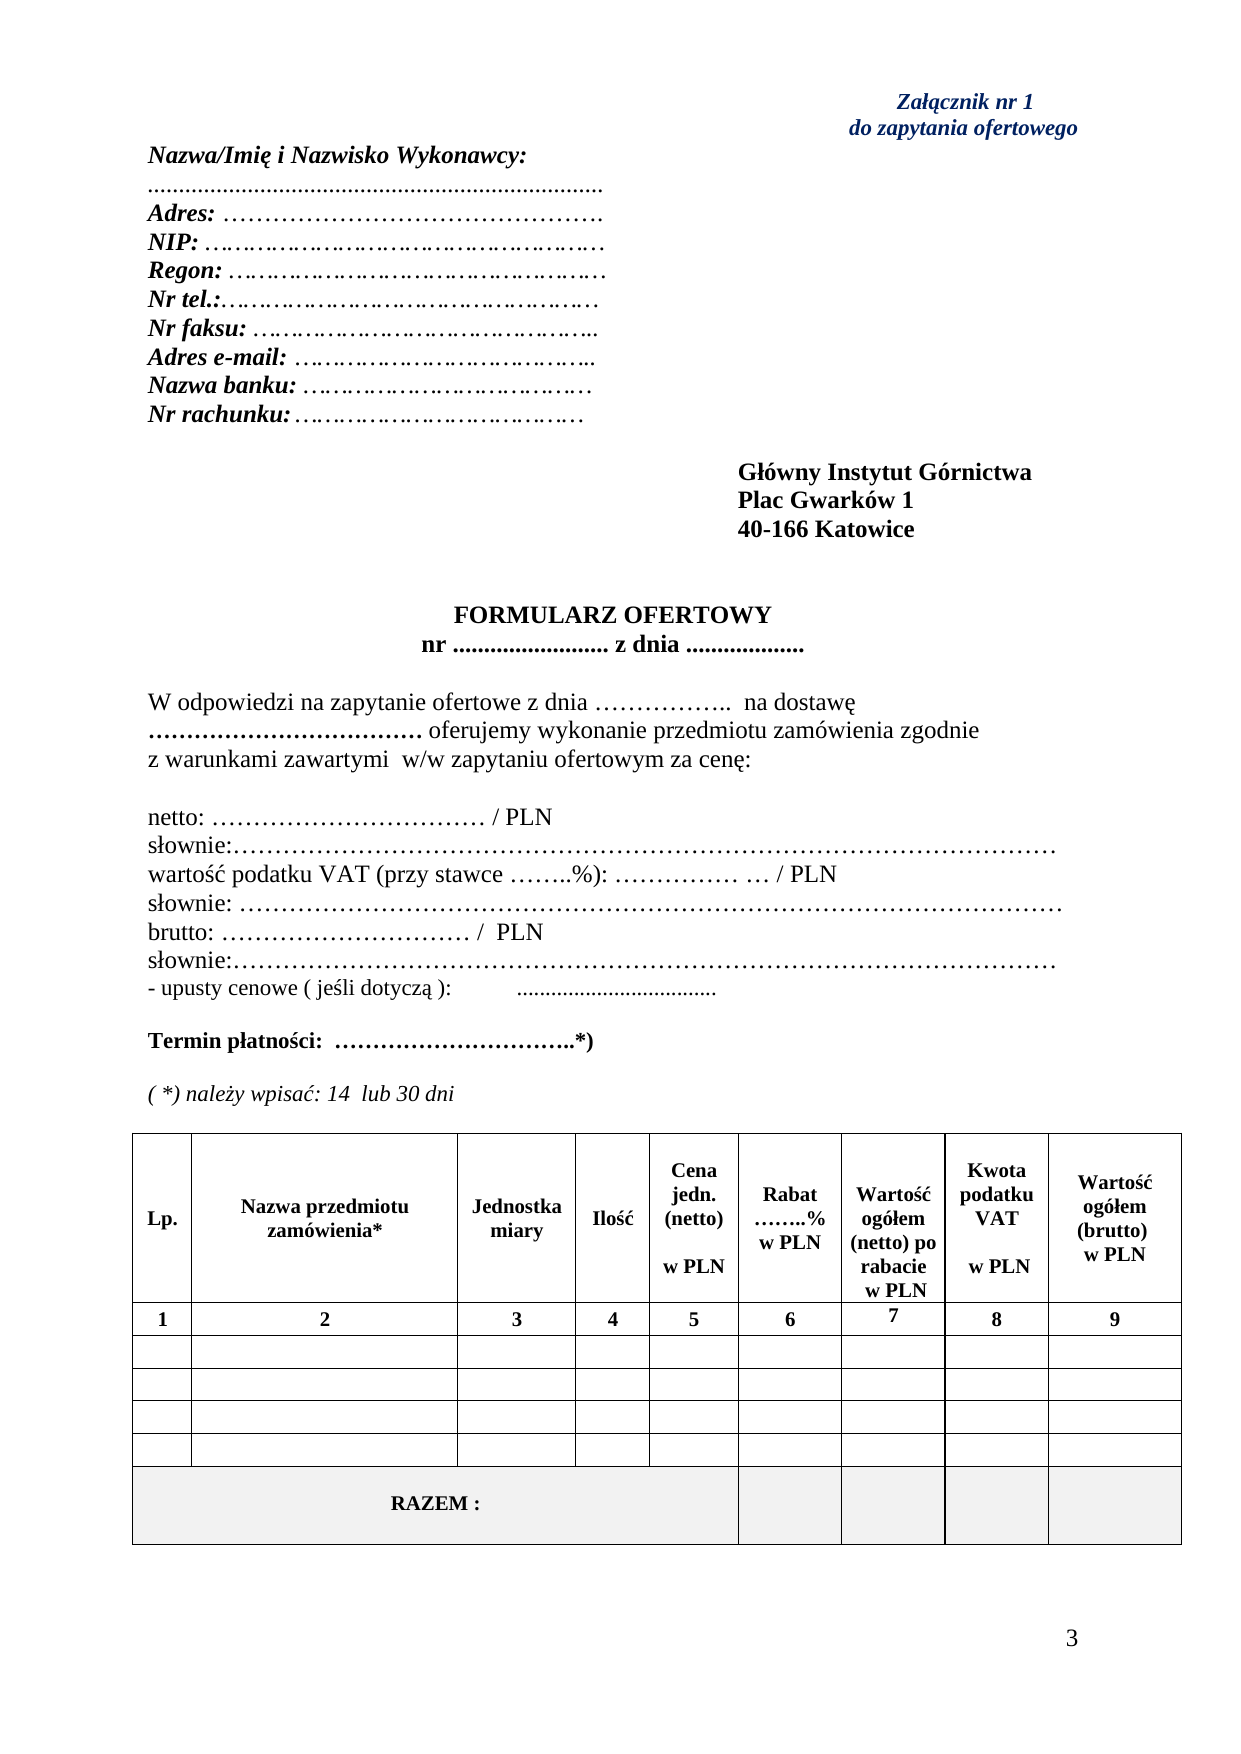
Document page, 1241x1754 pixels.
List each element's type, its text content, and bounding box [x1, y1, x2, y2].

table_cell 7 [842, 1303, 944, 1335]
text Adres: ………………………………………. [148, 198, 1078, 227]
table_header Cena jedn. (netto) w PLN [650, 1134, 738, 1302]
table_cell [842, 1336, 944, 1368]
table_cell [458, 1336, 575, 1368]
table_cell 2 [192, 1303, 457, 1335]
table_cell 3 [458, 1303, 575, 1335]
text Plac Gwarków 1 [664, 486, 1078, 514]
text FORMULARZ OFERTOWY [148, 601, 1078, 629]
table_cell [192, 1369, 457, 1400]
table_header Lp. [133, 1134, 191, 1302]
table_cell [946, 1401, 1048, 1433]
table_cell 8 [946, 1303, 1048, 1335]
table_cell RAZEM : [133, 1467, 738, 1544]
text Nazwa banku: ………………………………… [148, 371, 1078, 399]
table_cell [133, 1401, 191, 1433]
table_cell [133, 1369, 191, 1400]
table_cell [192, 1336, 457, 1368]
table_cell [946, 1467, 1048, 1544]
table_cell 5 [650, 1303, 738, 1335]
table_cell [842, 1467, 944, 1544]
table_cell [946, 1336, 1048, 1368]
text nr ......................... z dnia ................... [148, 629, 1078, 658]
table_cell [576, 1401, 649, 1433]
table_cell [576, 1336, 649, 1368]
table_cell [1049, 1336, 1181, 1368]
table_cell [739, 1467, 841, 1544]
table_cell [1049, 1369, 1181, 1400]
table_cell [1049, 1401, 1181, 1433]
text wartość podatku VAT (przy stawce ……..%): …………… … / PLN [148, 859, 1078, 888]
table_header Ilość [576, 1134, 649, 1302]
table_header Nazwa przedmiotu zamówienia* [192, 1134, 457, 1302]
text ......................................................................... [148, 169, 1078, 198]
text Załącznik nr 1 [148, 88, 1078, 114]
text - upusty cenowe ( jeśli dotyczą ): ................................... [148, 974, 1078, 1001]
text netto: …………………………… / PLN [148, 802, 1078, 831]
text Nr rachunku: ………………………………… [148, 399, 1078, 428]
table_cell 1 [133, 1303, 191, 1335]
text Regon: …………………………………………… [148, 256, 1078, 284]
text W odpowiedzi na zapytanie ofertowe z dnia …………….. na dostawę ……………………………… oferujemy wykonanie przedmiotu zamówienia zgodnie z warunkami zawartymi w/w zapytaniu ofertowym za cenę: [148, 687, 1078, 773]
table_header Jednostka miary [458, 1134, 575, 1302]
text do zapytania ofertowego [148, 114, 1078, 141]
table_header Wartość ogółem (brutto) w PLN [1049, 1134, 1181, 1302]
text Nr faksu: ……………………………………….. [148, 313, 1078, 342]
text 40-166 Katowice [664, 514, 1078, 543]
table_cell [946, 1369, 1048, 1400]
table_cell [576, 1369, 649, 1400]
table_header Kwota podatku VAT w PLN [946, 1134, 1048, 1302]
table_header Wartość ogółem (netto) po rabacie w PLN [842, 1134, 944, 1302]
text Nazwa/Imię i Nazwisko Wykonawcy: [148, 141, 1078, 169]
table_cell [133, 1336, 191, 1368]
table_cell [1049, 1467, 1181, 1544]
table_cell [133, 1434, 191, 1466]
table_cell [842, 1434, 944, 1466]
table_cell [1049, 1434, 1181, 1466]
table_cell [739, 1434, 841, 1466]
table_cell 4 [576, 1303, 649, 1335]
table_cell [739, 1369, 841, 1400]
table_cell [842, 1369, 944, 1400]
text ( *) należy wpisać: 14 lub 30 dni [148, 1080, 1078, 1106]
text Nr tel.: …………………………………………… [148, 284, 1078, 313]
text słownie:……………………………………………………………………………………… [148, 946, 1078, 974]
table_cell [458, 1369, 575, 1400]
table_cell [458, 1401, 575, 1433]
table_cell [192, 1434, 457, 1466]
table_cell [650, 1401, 738, 1433]
table_cell [650, 1336, 738, 1368]
text Adres e-mail: ………………………………….. [148, 342, 1078, 371]
table_cell [739, 1401, 841, 1433]
table_header Rabat ……..% w PLN [739, 1134, 841, 1302]
table_cell 9 [1049, 1303, 1181, 1335]
table_cell [650, 1434, 738, 1466]
text NIP: ……………………………………………… [148, 227, 1078, 256]
table_cell [458, 1434, 575, 1466]
table_cell [576, 1434, 649, 1466]
table_cell 6 [739, 1303, 841, 1335]
text Termin płatności: …………………………..*) [148, 1027, 1078, 1053]
table_cell [192, 1401, 457, 1433]
table_cell [739, 1336, 841, 1368]
text słownie: ……………………………………………………………………………………… [148, 888, 1078, 917]
table_cell [650, 1369, 738, 1400]
text słownie:……………………………………………………………………………………… [148, 831, 1078, 859]
text brutto: ………………………… / PLN [148, 917, 1078, 946]
table_cell [842, 1401, 944, 1433]
table_cell [946, 1434, 1048, 1466]
text Główny Instytut Górnictwa [664, 457, 1078, 486]
